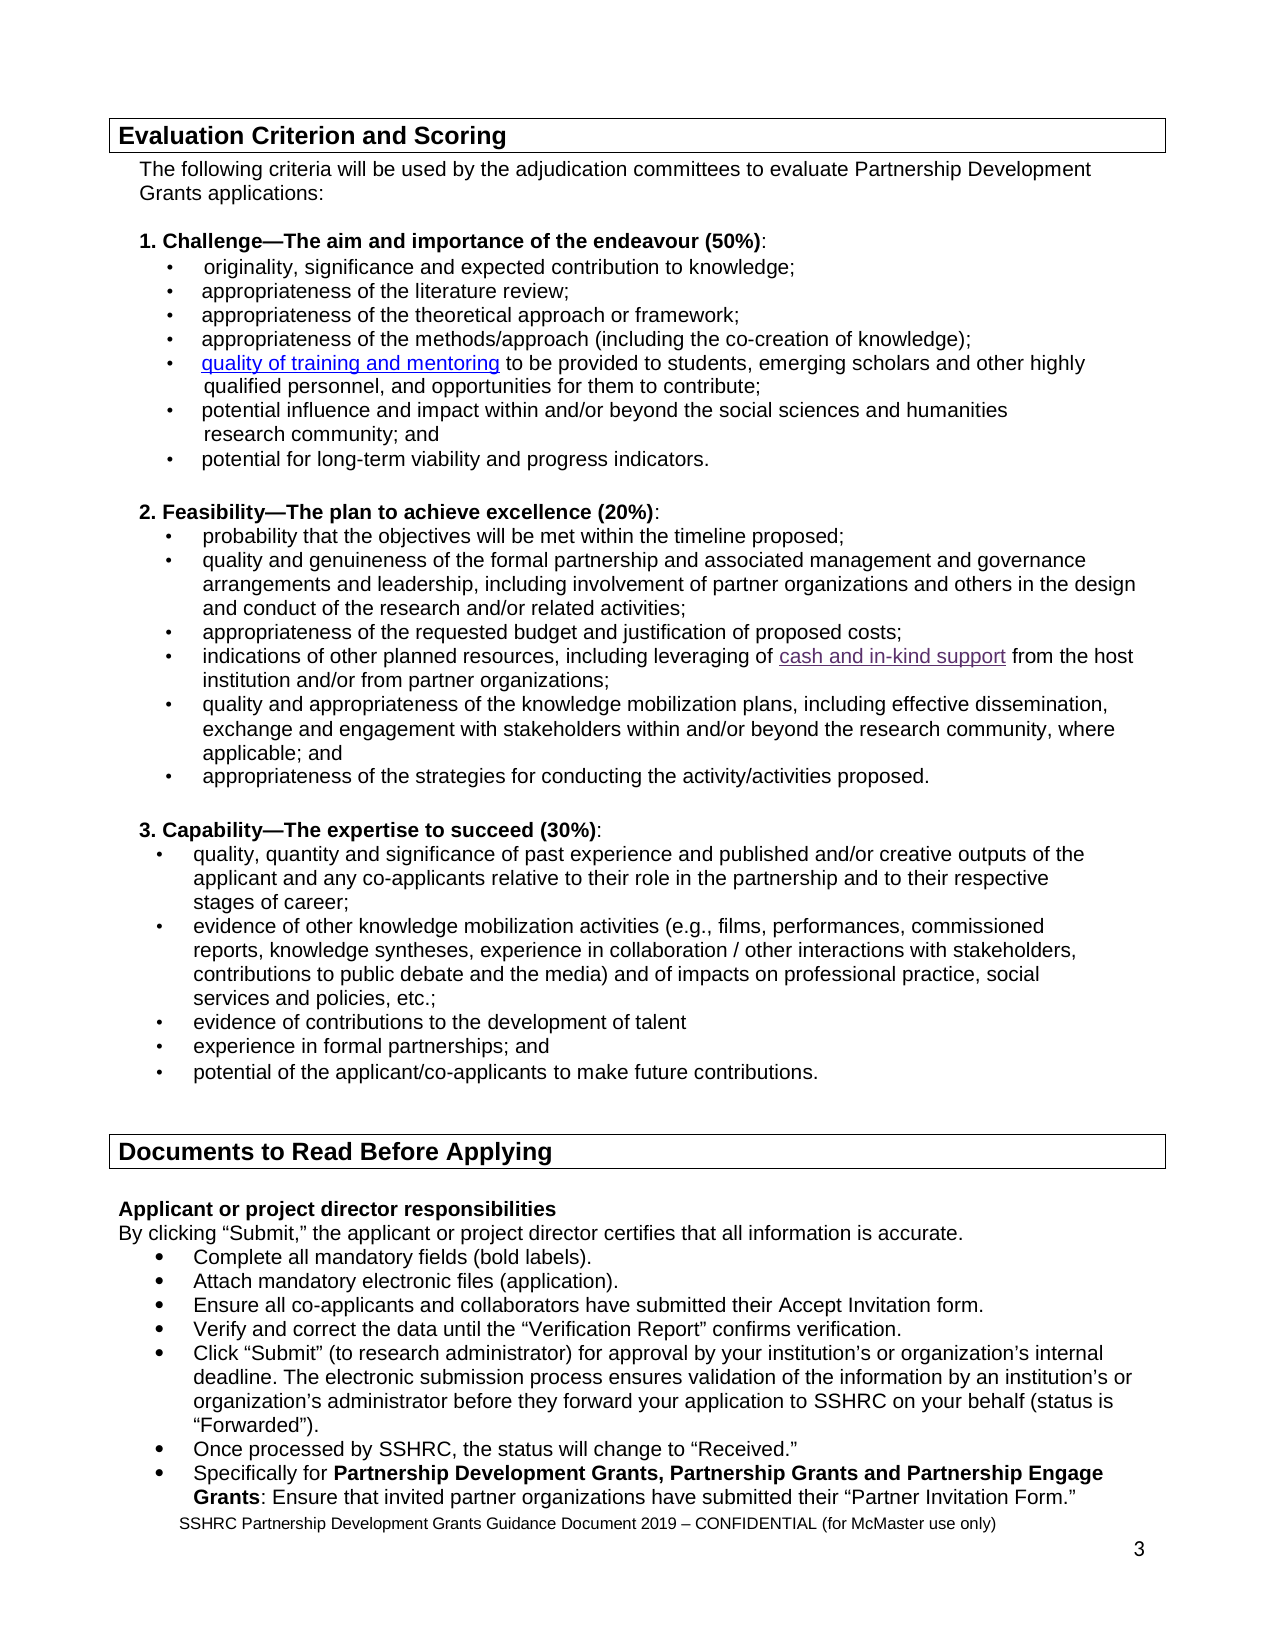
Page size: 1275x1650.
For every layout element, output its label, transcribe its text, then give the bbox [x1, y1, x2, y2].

list Ensure all co-applicants and collaborators have submitted their Accept Invitation form. [156, 1293, 1157, 1317]
subtitle Documents to Read Before Applying [110, 1135, 1165, 1168]
list Once processed by SSHRC, the status will change to “Received.” [156, 1437, 1157, 1461]
list probability that the objectives will be met within the timeline proposed; [165, 524, 1149, 548]
text 2. Feasibility—The plan to achieve excellence (20%): [139, 500, 1159, 524]
list appropriateness of the methods/approach (including the co-creation of knowledge); [166, 327, 1159, 351]
list Verify and correct the data until the “Verification Report” confirms verification. [156, 1317, 1157, 1341]
list potential influence and impact within and/or beyond the social sciences and humanities research community; and [166, 399, 1050, 447]
list quality, quantity and significance of past experience and published and/or creative outputs of the applicant and any co-applicants relative to their role in the partnership and to their respective stages of career; [156, 842, 1098, 914]
list quality and appropriateness of the knowledge mobilization plans, including effective dissemination, exchange and engagement with stakeholders within and/or beyond the research community, where applicable; and [165, 692, 1149, 764]
list evidence of contributions to the development of talent [156, 1010, 1149, 1034]
list potential of the applicant/co-applicants to make future contributions. [156, 1059, 1159, 1084]
list appropriateness of the strategies for conducting the activity/activities proposed. [165, 764, 1149, 788]
list quality of training and mentoring to be provided to students, emerging scholars and other highly qualified personnel, and opportunities for them to contribute; [166, 351, 1127, 399]
list originality, significance and expected contribution to knowledge; [166, 254, 1159, 279]
text Applicant or project director responsibilities [118, 1197, 1157, 1221]
list evidence of other knowledge mobilization activities (e.g., films, performances, commissioned reports, knowledge syntheses, experience in collaboration / other interactions with stakeholders, contributions to public debate and the media) and of impacts on professional practice, social services and policies, etc.; [156, 914, 1098, 1010]
list experience in formal partnerships; and [156, 1034, 1149, 1058]
list appropriateness of the literature review; [166, 279, 1159, 303]
list appropriateness of the theoretical approach or framework; [166, 303, 1159, 327]
text Grants applications: [139, 181, 1159, 205]
list Complete all mandatory fields (bold labels). [156, 1245, 1157, 1269]
list potential for long-term viability and progress indicators. [166, 447, 1159, 471]
list appropriateness of the requested budget and justification of proposed costs; [165, 620, 1149, 644]
text By clicking “Submit,” the applicant or project director certifies that all information is accurate. [118, 1221, 1157, 1245]
list Attach mandatory electronic files (application). [156, 1269, 1157, 1293]
text 1. Challenge—The aim and importance of the endeavour (50%): [139, 229, 1159, 253]
list quality and genuineness of the formal partnership and associated management and governance arrangements and leadership, including involvement of partner organizations and others in the design and conduct of the research and/or related activities; [165, 548, 1149, 620]
list Click “Submit” (to research administrator) for approval by your institution’s or organization’s internal deadline. The electronic submission process ensures validation of the information by an institution’s or organization’s administrator before they forward your application to SSHRC on your behalf (status is “Forwarded”). [156, 1341, 1157, 1437]
subtitle Evaluation Criterion and Scoring [110, 119, 1165, 152]
text 3. Capability—The expertise to succeed (30%): [139, 818, 1159, 842]
text The following criteria will be used by the adjudication committees to evaluate Partnership Development [139, 157, 1159, 181]
list Specifically for Partnership Development Grants, Partnership Grants and Partnership Engage Grants: Ensure that invited partner organizations have submitted their “Partner Invitation Form.” [156, 1461, 1157, 1509]
list indications of other planned resources, including leveraging of cash and in-kind support from the host institution and/or from partner organizations; [165, 644, 1149, 692]
